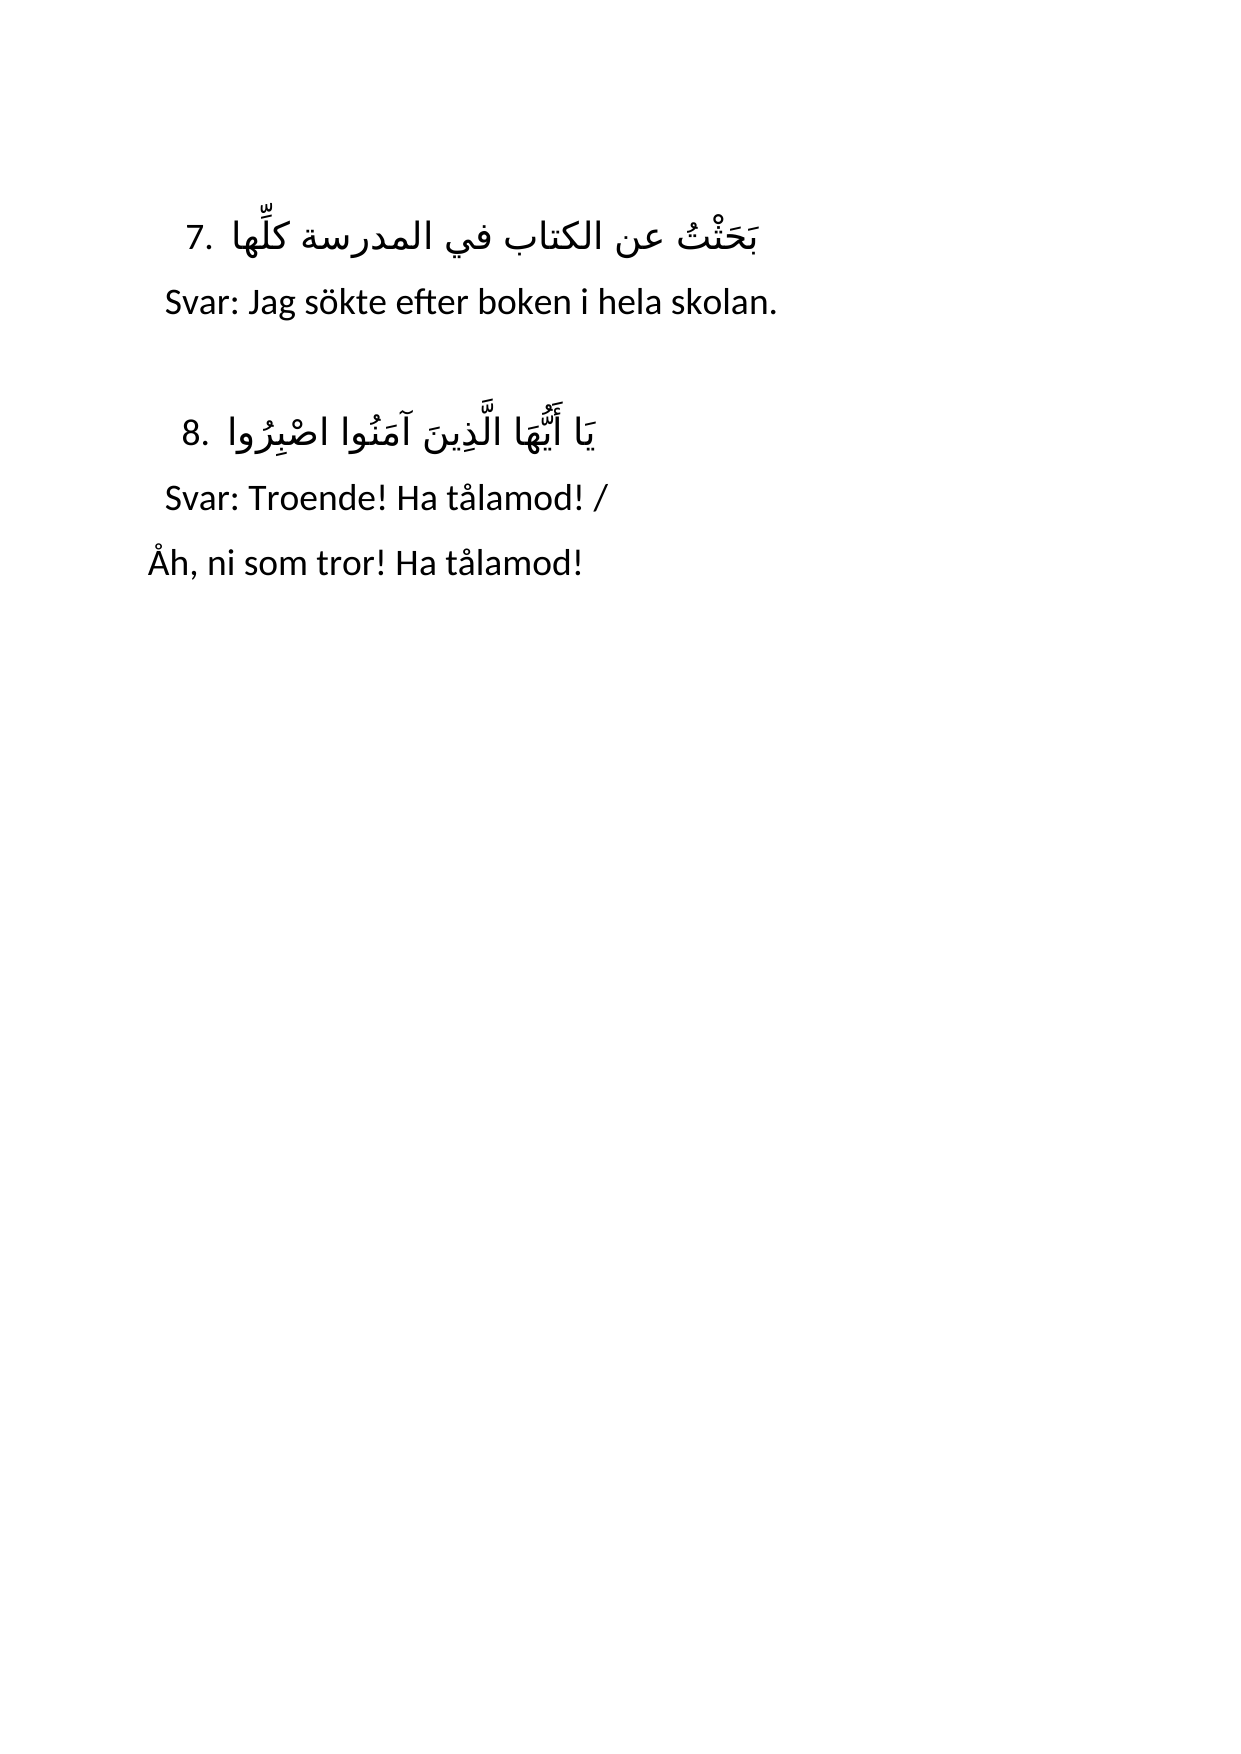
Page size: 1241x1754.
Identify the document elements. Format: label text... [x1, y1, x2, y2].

text 8. يَا أَيُّهَا الَّذِينَ آمَنُوا اصْبِرُوا [148, 408, 1093, 454]
list بَحَثْتُ عن الكتاب في المدرسة كلِّها [185, 213, 1093, 259]
text Svar: Jag sökte efter boken i hela skolan. [148, 278, 1093, 324]
text Åh, ni som tror! Ha tålamod! [148, 539, 1093, 585]
text Svar: Troende! Ha tålamod! / [148, 474, 1093, 519]
